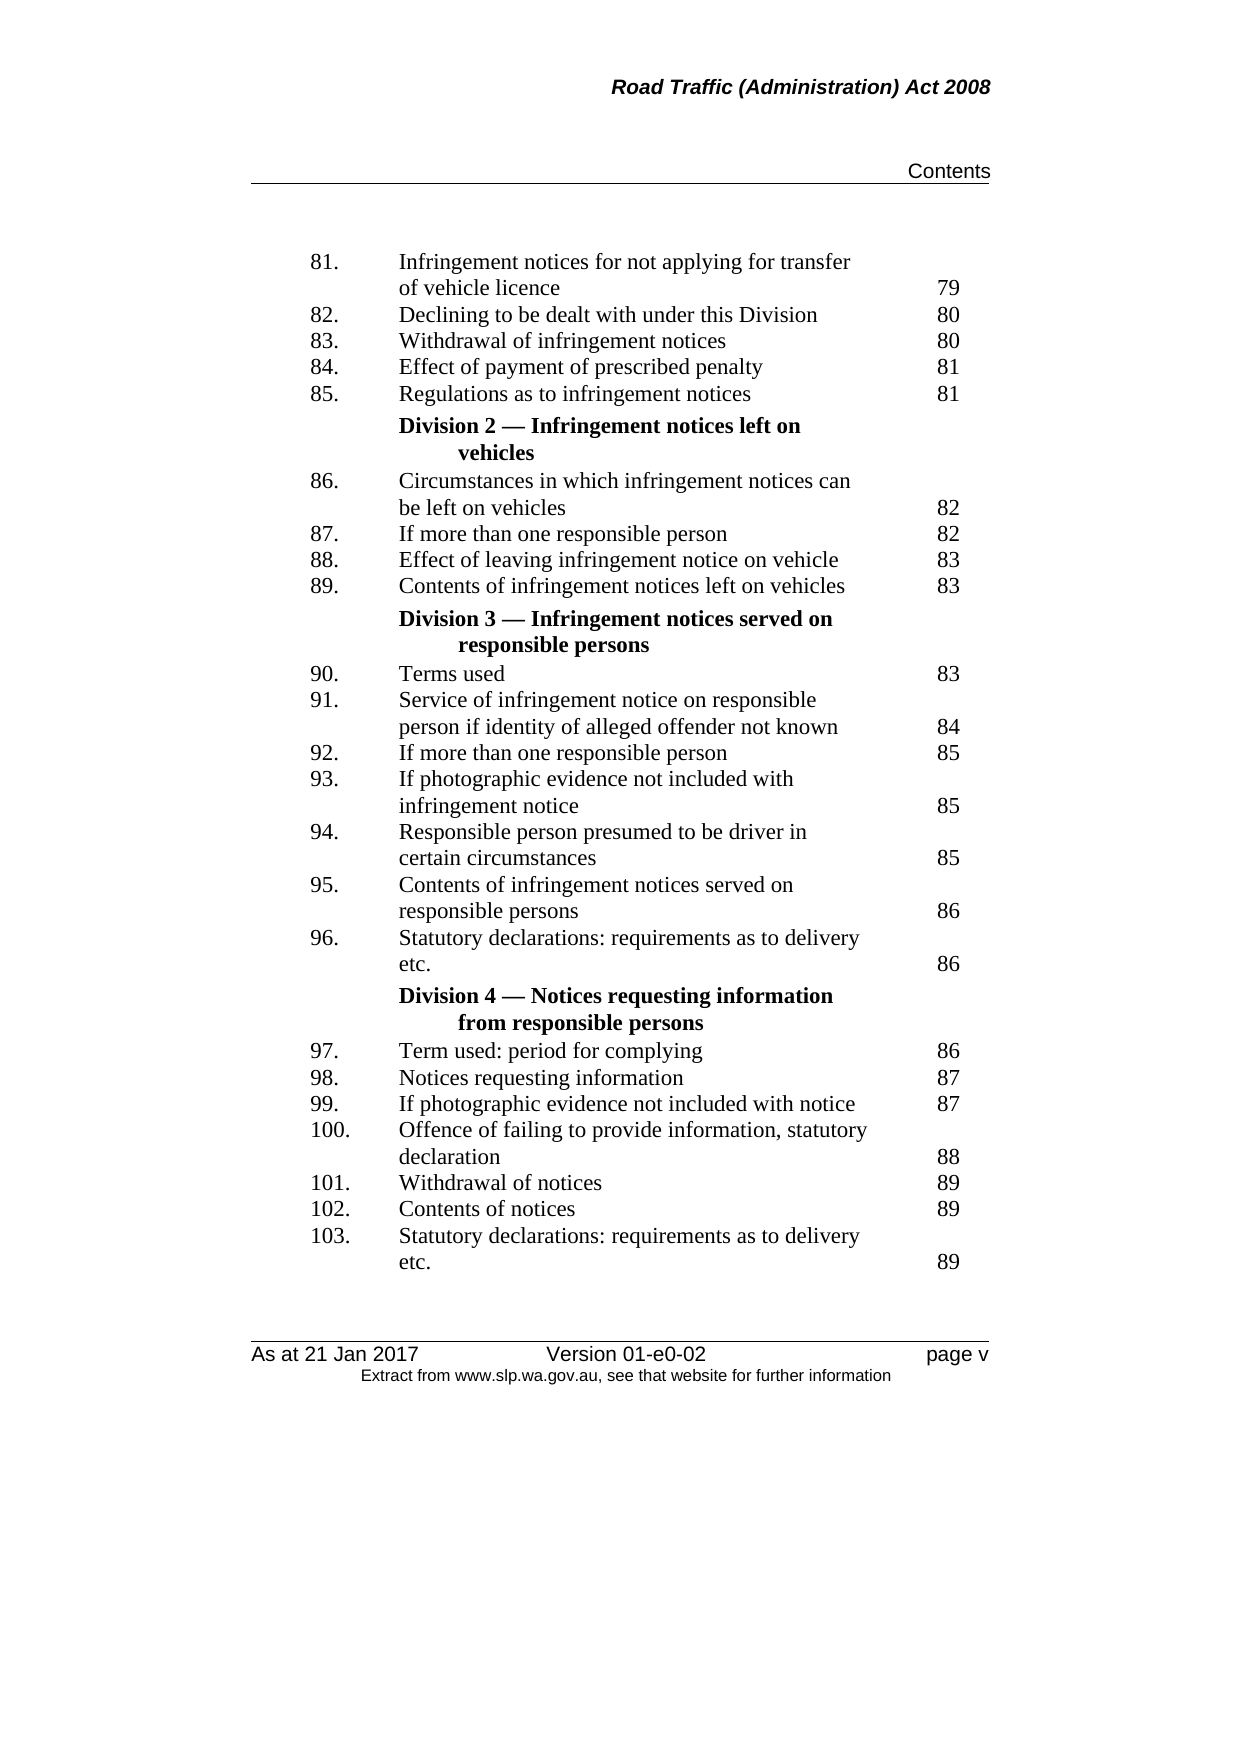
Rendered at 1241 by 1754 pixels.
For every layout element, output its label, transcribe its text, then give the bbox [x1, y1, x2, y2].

text 95. Contents of infringement notices served on responsible persons 86 [310, 871, 871, 923]
text 86. Circumstances in which infringement notices can be left on vehicles 82 [310, 467, 871, 520]
text 100. Offence of failing to provide information, statutory declaration 88 [310, 1116, 871, 1169]
text 99. If photographic evidence not included with notice 87 [310, 1090, 871, 1116]
text 94. Responsible person presumed to be driver in certain circumstances 85 [310, 818, 871, 871]
text 89. Contents of infringement notices left on vehicles 83 [310, 573, 871, 599]
text 90. Terms used 83 [310, 660, 871, 686]
text 96. Statutory declarations: requirements as to delivery etc. 86 [310, 923, 871, 976]
text 87. If more than one responsible person 82 [310, 520, 871, 546]
text 88. Effect of leaving infringement notice on vehicle 83 [310, 546, 871, 573]
text 85. Regulations as to infringement notices 81 [310, 380, 871, 406]
text 102. Contents of notices 89 [310, 1195, 871, 1222]
text 92. If more than one responsible person 85 [310, 739, 871, 765]
text 82. Declining to be dealt with under this Division 80 [310, 301, 871, 327]
text 101. Withdrawal of notices 89 [310, 1169, 871, 1195]
text 91. Service of infringement notice on responsible person if identity of alleged offender not known 84 [310, 686, 871, 739]
text Division 4 — Notices requesting information from responsible persons [399, 982, 871, 1035]
text 93. If photographic evidence not included with infringement notice 85 [310, 765, 871, 818]
text 98. Notices requesting information 87 [310, 1064, 871, 1090]
text 81. Infringement notices for not applying for transfer of vehicle licence 79 [310, 248, 871, 301]
text 84. Effect of payment of prescribed penalty 81 [310, 353, 871, 380]
text 83. Withdrawal of infringement notices 80 [310, 327, 871, 353]
text 103. Statutory declarations: requirements as to delivery etc. 89 [310, 1222, 871, 1274]
text Division 3 — Infringement notices served on responsible persons [399, 605, 871, 658]
text 97. Term used: period for complying 86 [310, 1037, 871, 1064]
text Division 2 — Infringement notices left on vehicles [399, 412, 871, 465]
